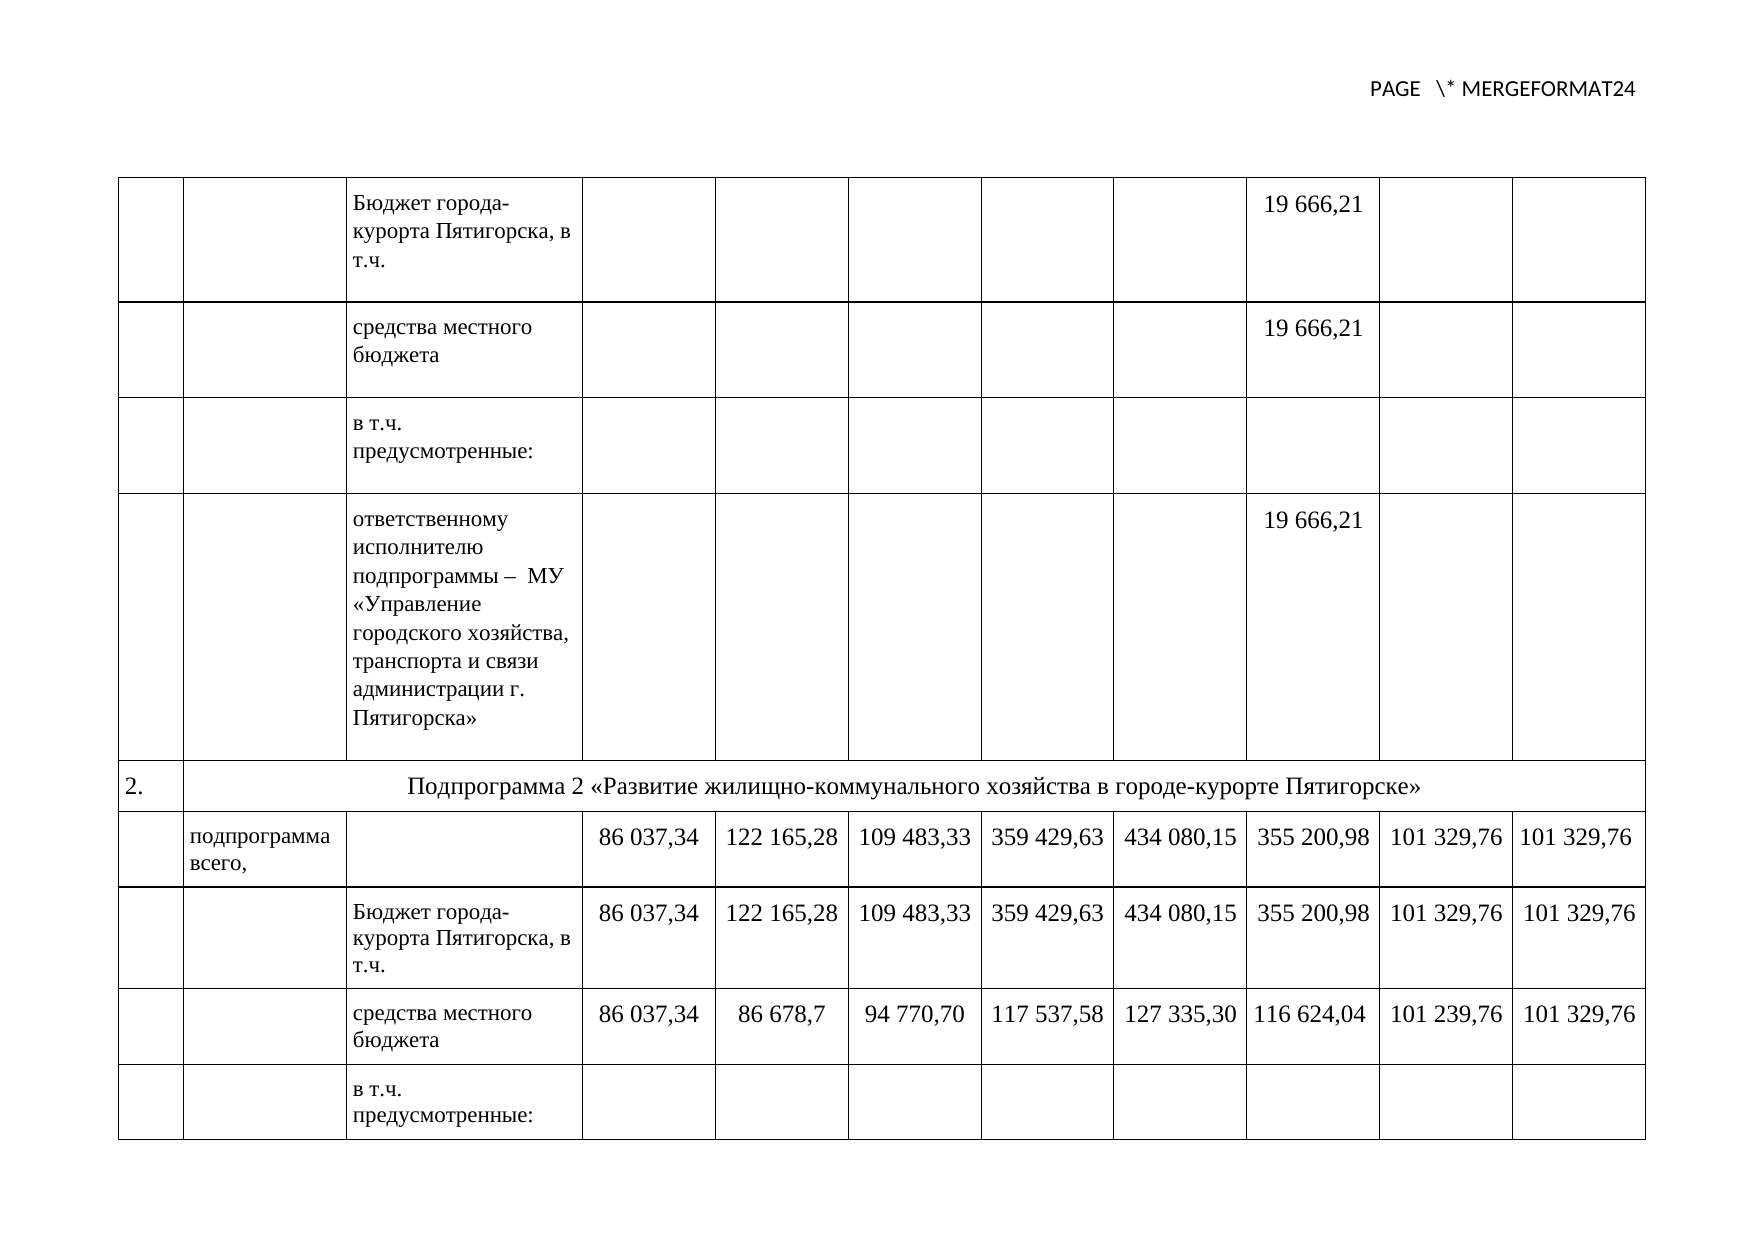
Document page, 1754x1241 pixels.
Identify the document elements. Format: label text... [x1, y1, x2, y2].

table_cell [849, 178, 981, 301]
table_cell [982, 303, 1113, 397]
table_cell [1380, 178, 1512, 301]
table_cell средства местного бюджета [347, 303, 582, 397]
table_cell 86 037,34 [583, 989, 715, 1063]
table_cell 127 335,30 [1114, 989, 1246, 1063]
table_cell [119, 1065, 183, 1138]
table_cell 359 429,63 [982, 812, 1113, 886]
table_cell [982, 178, 1113, 301]
table_cell [716, 303, 848, 397]
table_cell 86 037,34 [583, 812, 715, 886]
table_cell [1247, 398, 1379, 493]
table_cell [982, 494, 1113, 759]
table_cell [716, 1065, 848, 1138]
table_cell [849, 303, 981, 397]
table_cell [184, 888, 346, 988]
table_cell 359 429,63 [982, 888, 1113, 988]
table_cell 101 329,76 [1380, 812, 1512, 886]
table_cell [849, 398, 981, 493]
table_cell [1380, 398, 1512, 493]
table_cell [119, 494, 183, 759]
table_cell [1513, 1065, 1645, 1138]
table_cell [716, 398, 848, 493]
table_cell [583, 178, 715, 301]
table_cell [849, 1065, 981, 1138]
table_cell [849, 494, 981, 759]
table_cell 86 037,34 [583, 888, 715, 988]
table_cell [583, 303, 715, 397]
table_cell 434 080,15 [1114, 812, 1246, 886]
table_cell 94 770,70 [849, 989, 981, 1063]
table_cell 19 666,21 [1247, 303, 1379, 397]
table_cell Бюджет города-курорта Пятигорска, в т.ч. [347, 178, 582, 301]
table_cell 101 329,76 [1513, 989, 1645, 1063]
table_cell [184, 398, 346, 493]
table_cell средства местного бюджета [347, 989, 582, 1063]
table_cell 2. [119, 761, 183, 811]
table_cell 109 483,33 [849, 888, 981, 988]
table_cell [716, 178, 848, 301]
table_cell [1114, 398, 1246, 493]
table_cell [1513, 303, 1645, 397]
table_cell 355 200,98 [1247, 888, 1379, 988]
table_cell [982, 398, 1113, 493]
table_cell 117 537,58 [982, 989, 1113, 1063]
table_cell 101 329,76 [1513, 888, 1645, 988]
table_cell [1380, 303, 1512, 397]
table_cell [1247, 1065, 1379, 1138]
table_cell [119, 178, 183, 301]
table_cell [119, 303, 183, 397]
table_cell 116 624,04 [1247, 989, 1379, 1063]
table_cell 101 239,76 [1380, 989, 1512, 1063]
table_cell [716, 494, 848, 759]
table_cell [184, 989, 346, 1063]
table_cell Бюджет города-курорта Пятигорска, в т.ч. [347, 888, 582, 988]
table_cell [1114, 303, 1246, 397]
table_cell 101 329,76 [1380, 888, 1512, 988]
table_cell 122 165,28 [716, 812, 848, 886]
table_cell [1513, 398, 1645, 493]
table_cell [184, 494, 346, 759]
table_cell Подпрограмма 2 «Развитие жилищно-коммунального хозяйства в городе-курорте Пятигорске» [184, 761, 1645, 811]
table_cell [583, 1065, 715, 1138]
table_cell подпрограмма всего, [184, 812, 346, 886]
table_cell 355 200,98 [1247, 812, 1379, 886]
table_cell [119, 398, 183, 493]
table_cell 19 666,21 [1247, 178, 1379, 301]
table_cell 122 165,28 [716, 888, 848, 988]
table_cell 101 329,76 [1513, 812, 1645, 886]
table_cell в т.ч. предусмотренные: [347, 1065, 582, 1138]
table_cell [1114, 494, 1246, 759]
table_cell [1114, 1065, 1246, 1138]
table_cell 109 483,33 [849, 812, 981, 886]
table_cell 434 080,15 [1114, 888, 1246, 988]
table_cell 86 678,7 [716, 989, 848, 1063]
table_cell [119, 888, 183, 988]
table_cell [184, 303, 346, 397]
table_cell [184, 1065, 346, 1138]
table_cell [982, 1065, 1113, 1138]
table_cell [1380, 1065, 1512, 1138]
table_cell [583, 494, 715, 759]
table_cell [119, 812, 183, 886]
table_cell [184, 178, 346, 301]
table_cell [583, 398, 715, 493]
table_cell ответственному исполнителю подпрограммы – МУ «Управление городского хозяйства, транспорта и связи администрации г. Пятигорска» [347, 494, 582, 759]
table_cell [347, 812, 582, 886]
table_cell [1513, 494, 1645, 759]
table_cell [1114, 178, 1246, 301]
table_cell [1513, 178, 1645, 301]
table_cell 19 666,21 [1247, 494, 1379, 759]
table_cell в т.ч. предусмотренные: [347, 398, 582, 493]
table_cell [1380, 494, 1512, 759]
table_cell [119, 989, 183, 1063]
